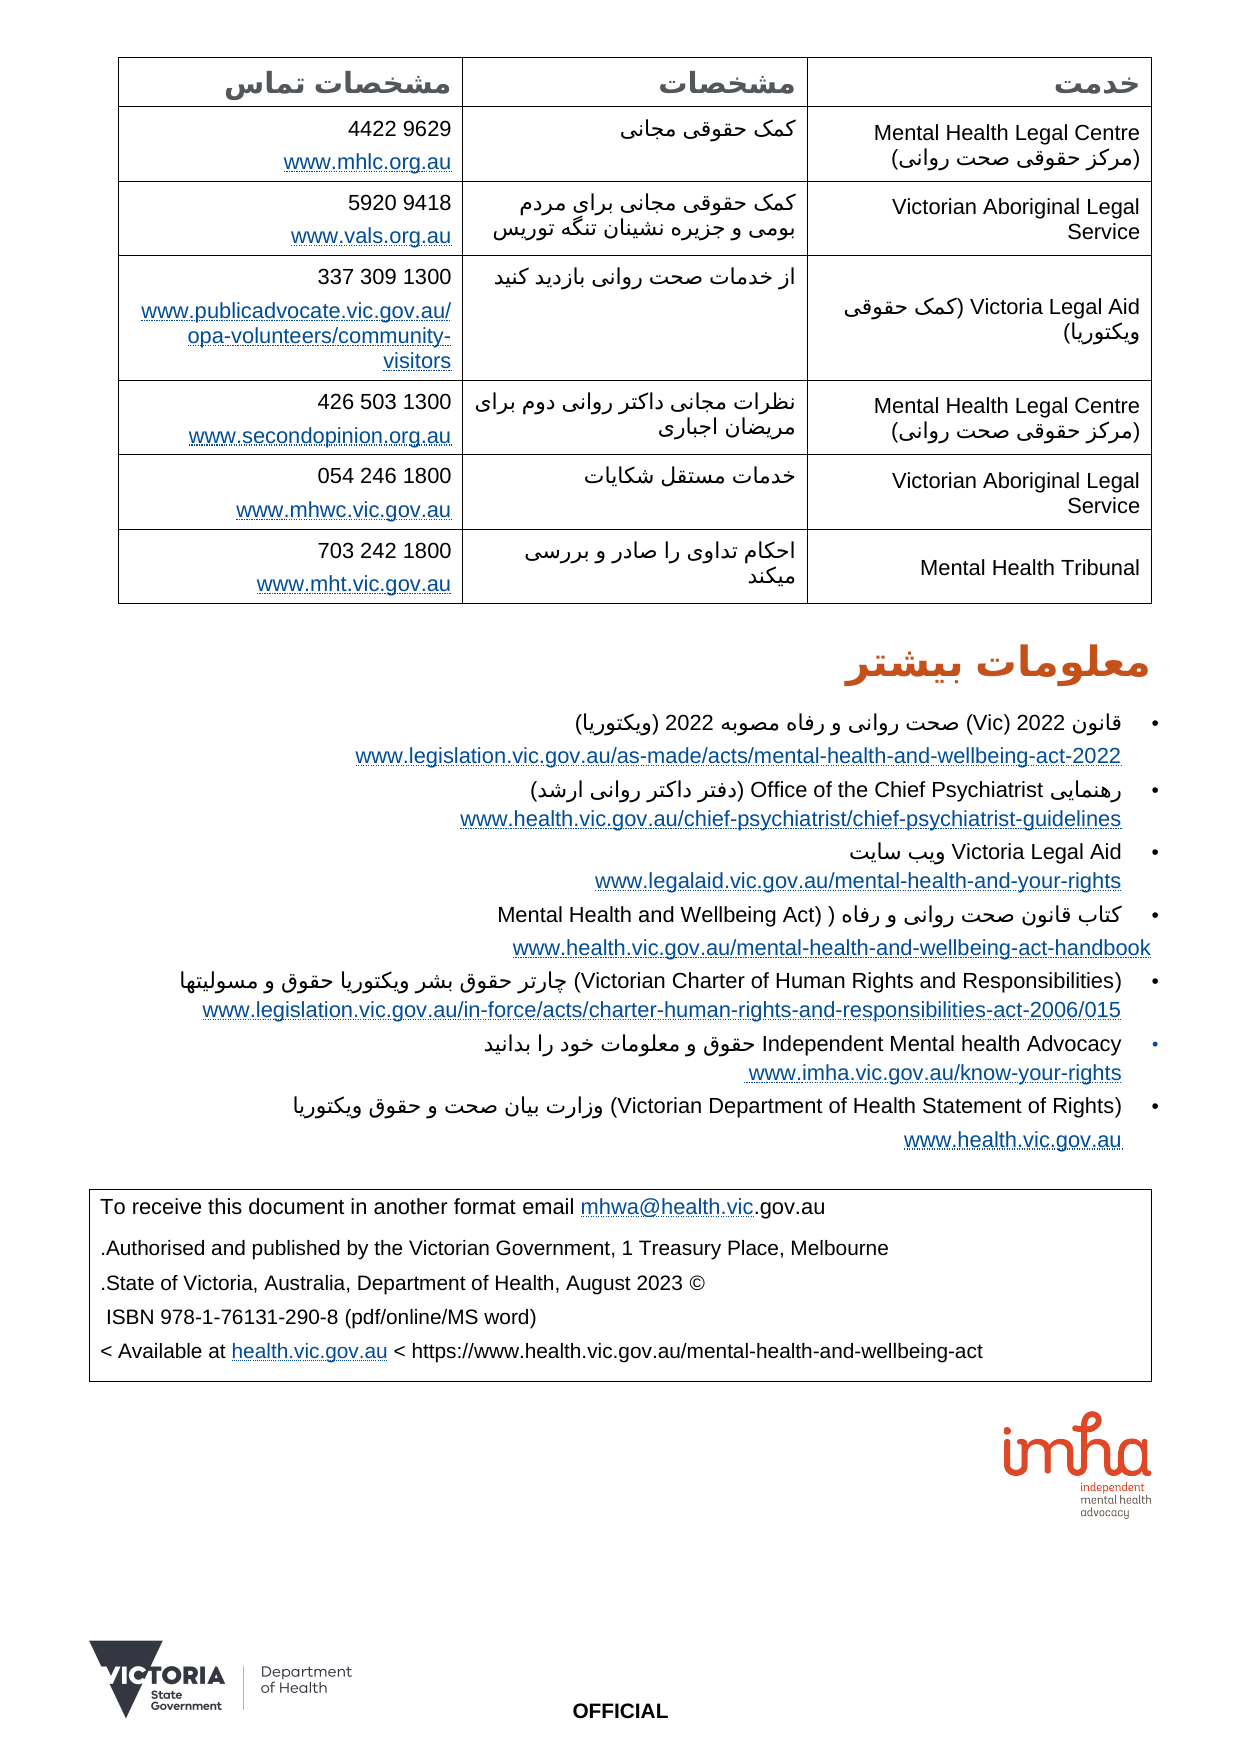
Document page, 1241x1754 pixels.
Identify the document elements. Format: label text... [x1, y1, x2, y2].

table_cell 9629 4422 www.mhlc.org.au [119, 107, 462, 181]
table_cell کمک حقوقی مجانی برای مردم بومی و جزیره نشینان تنگه توریس [463, 182, 807, 255]
picture [1003, 1411, 1152, 1519]
table_cell Victorian Aboriginal Legal Service [808, 455, 1151, 528]
table_header مشخصات [463, 58, 807, 106]
text (Victorian Department of Health Statement of Rights) وزارت بیان صحت و حقوق ویکتوریا [89, 1089, 1152, 1118]
list www.health.vic.gov.au/mental-health-and-wellbeing-act-handbook [89, 931, 1152, 960]
table_cell Mental Health Tribunal [808, 530, 1151, 603]
table_cell 1300 503 426 www.secondopinion.org.au [119, 381, 462, 454]
table_cell 9418 5920 www.vals.org.au [119, 182, 462, 255]
text (Victorian Charter of Human Rights and Responsibilities) چارتر حقوق بشر ویکتوریا حقوق و مسولیتها www.legislation.vic.gov.au/in-force/acts/charter-human-rights-and-responsibilities-act-2006/015 [89, 964, 1152, 1023]
text کتاب قانون صحت روانی و رفاه ( (Mental Health and Wellbeing Act [89, 898, 1152, 927]
table_header خدمت [808, 58, 1151, 106]
list www.health.vic.gov.au [89, 1123, 1122, 1152]
table_header مشخصات تماس [119, 58, 462, 106]
list www.legislation.vic.gov.au/as-made/acts/mental-health-and-wellbeing-act-2022 [89, 739, 1152, 768]
table_cell Mental Health Legal Centre (مرکز حقوقی صحت روانی) [808, 107, 1151, 181]
table_cell 1800 242 703 www.mht.vic.gov.au [119, 530, 462, 603]
table_cell 1300 309 337 www.publicadvocate.vic.gov.au/opa-volunteers/community-visitors [119, 256, 462, 380]
table_cell 1800 246 054 www.mhwc.vic.gov.au [119, 455, 462, 528]
table_cell کمک حقوقی مجانی [463, 107, 807, 181]
table_cell از خدمات صحت روانی بازدید کنید [463, 256, 807, 380]
subtitle معلومات بیشتر [89, 637, 1152, 685]
table_cell Mental Health Legal Centre (مرکز حقوقی صحت روانی) [808, 381, 1151, 454]
table_header To receive this document in another format email mhwa@health.vic.gov.au Authorised and published by the Victorian Government, 1 Treasury Place, Melbourne. © State of Victoria, Australia, Department of Health, August 2023. ISBN 978-1-76131-290-8 (pdf/online/MS word) Available at health.vic.gov.au < https://www.health.vic.gov.au/mental-health-and-wellbeing-act > [90, 1190, 1151, 1381]
table_cell Victorian Aboriginal Legal Service [808, 182, 1151, 255]
text Victoria Legal Aid ویب سایت www.legalaid.vic.gov.au/mental-health-and-your-rights [89, 835, 1152, 893]
text رهنمایی Office of the Chief Psychiatrist (دفتر داکتر روانی ارشد) www.health.vic.gov.au/chief-psychiatrist/chief-psychiatrist-guidelines [89, 773, 1152, 831]
table_cell خدمات مستقل شکایات [463, 455, 807, 528]
text Independent Mental health Advocacy حقوق و معلومات خود را بدانید www.imha.vic.gov.au/know-your-rights [89, 1027, 1152, 1085]
table_cell Victoria Legal Aid (کمک حقوقی ویکتوریا) [808, 256, 1151, 380]
text قانون 2022 (Vic) صحت روانی و رفاه مصوبه 2022 (ویکتوریا) [89, 706, 1152, 735]
table_cell احکام تداوی را صادر و بررسی میکند [463, 530, 807, 603]
table_cell نظرات مجانی داکتر روانی دوم برای مریضان اجباری [463, 381, 807, 454]
picture [0, 1595, 1241, 1754]
